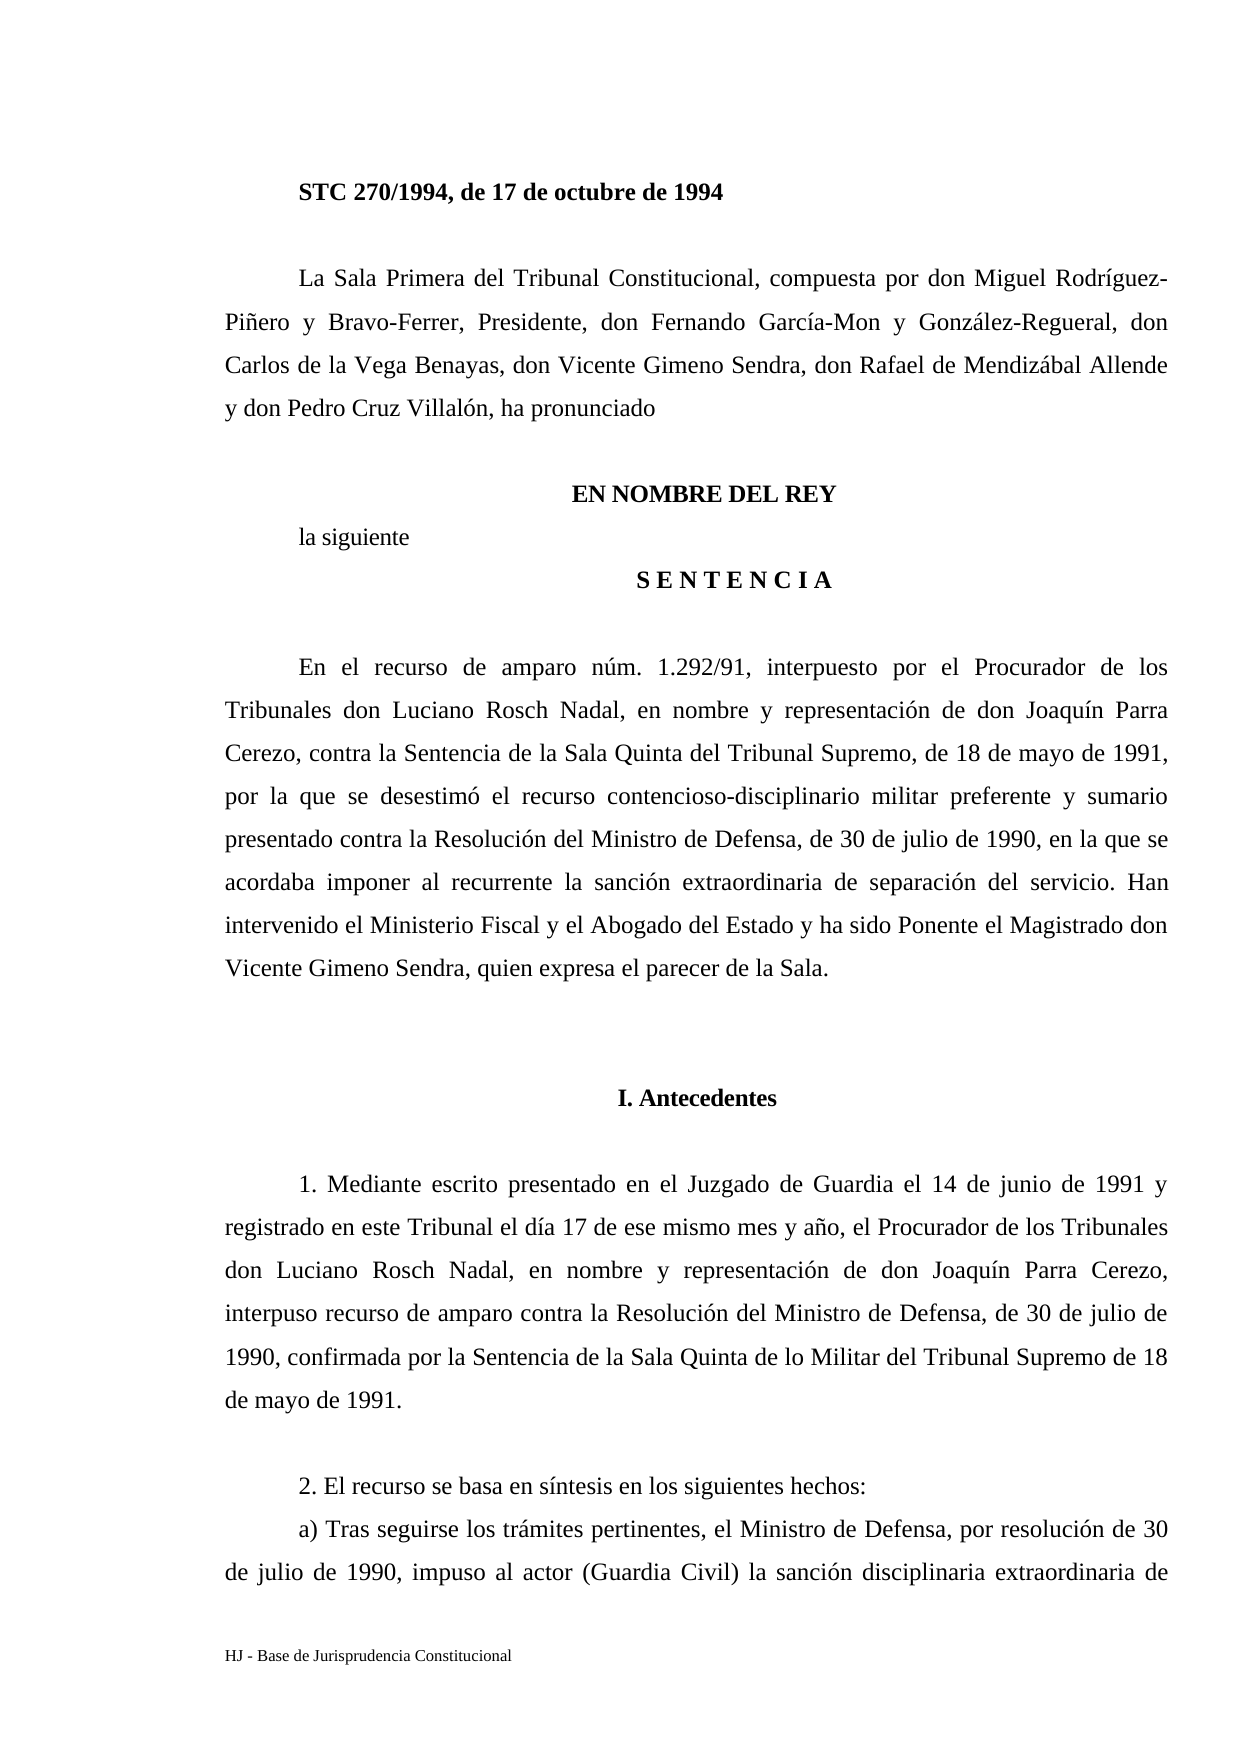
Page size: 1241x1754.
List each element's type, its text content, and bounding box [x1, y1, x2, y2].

text 2. El recurso se basa en síntesis en los siguientes hechos: [224, 1471, 1169, 1500]
text 1. Mediante escrito presentado en el Juzgado de Guardia el 14 de junio de 1991 y registrado en este Tribunal el día 17 de ese mismo mes y año, el Procurador de los Tribunales don Luciano Rosch Nadal, en nombre y representación de don Joaquín Parra Cerezo, interpuso recurso de amparo contra la Resolución del Ministro de Defensa, de 30 de julio de 1990, confirmada por la Sentencia de la Sala Quinta de lo Militar del Tribunal Supremo de 18 de mayo de 1991. [224, 1169, 1169, 1413]
text S E N T E N C I A [224, 565, 1169, 594]
text EN NOMBRE DEL REY [224, 479, 1110, 508]
text STC 270/1994, de 17 de octubre de 1994 [224, 177, 1169, 206]
text En el recurso de amparo núm. 1.292/91, interpuesto por el Procurador de los Tribunales don Luciano Rosch Nadal, en nombre y representación de don Joaquín Parra Cerezo, contra la Sentencia de la Sala Quinta del Tribunal Supremo, de 18 de mayo de 1991, por la que se desestimó el recurso contencioso-disciplinario militar preferente y sumario presentado contra la Resolución del Ministro de Defensa, de 30 de julio de 1990, en la que se acordaba imponer al recurrente la sanción extraordinaria de separación del servicio. Han intervenido el Ministerio Fiscal y el Abogado del Estado y ha sido Ponente el Magistrado don Vicente Gimeno Sendra, quien expresa el parecer de la Sala. [224, 652, 1169, 982]
text la siguiente [224, 522, 1110, 551]
text I. Antecedentes [224, 1083, 1169, 1112]
text La Sala Primera del Tribunal Constitucional, compuesta por don Miguel Rodríguez-Piñero y Bravo-Ferrer, Presidente, don Fernando García-Mon y González-Regueral, don Carlos de la Vega Benayas, don Vicente Gimeno Sendra, don Rafael de Mendizábal Allende y don Pedro Cruz Villalón, ha pronunciado [224, 263, 1169, 422]
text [224, 1514, 1169, 1586]
